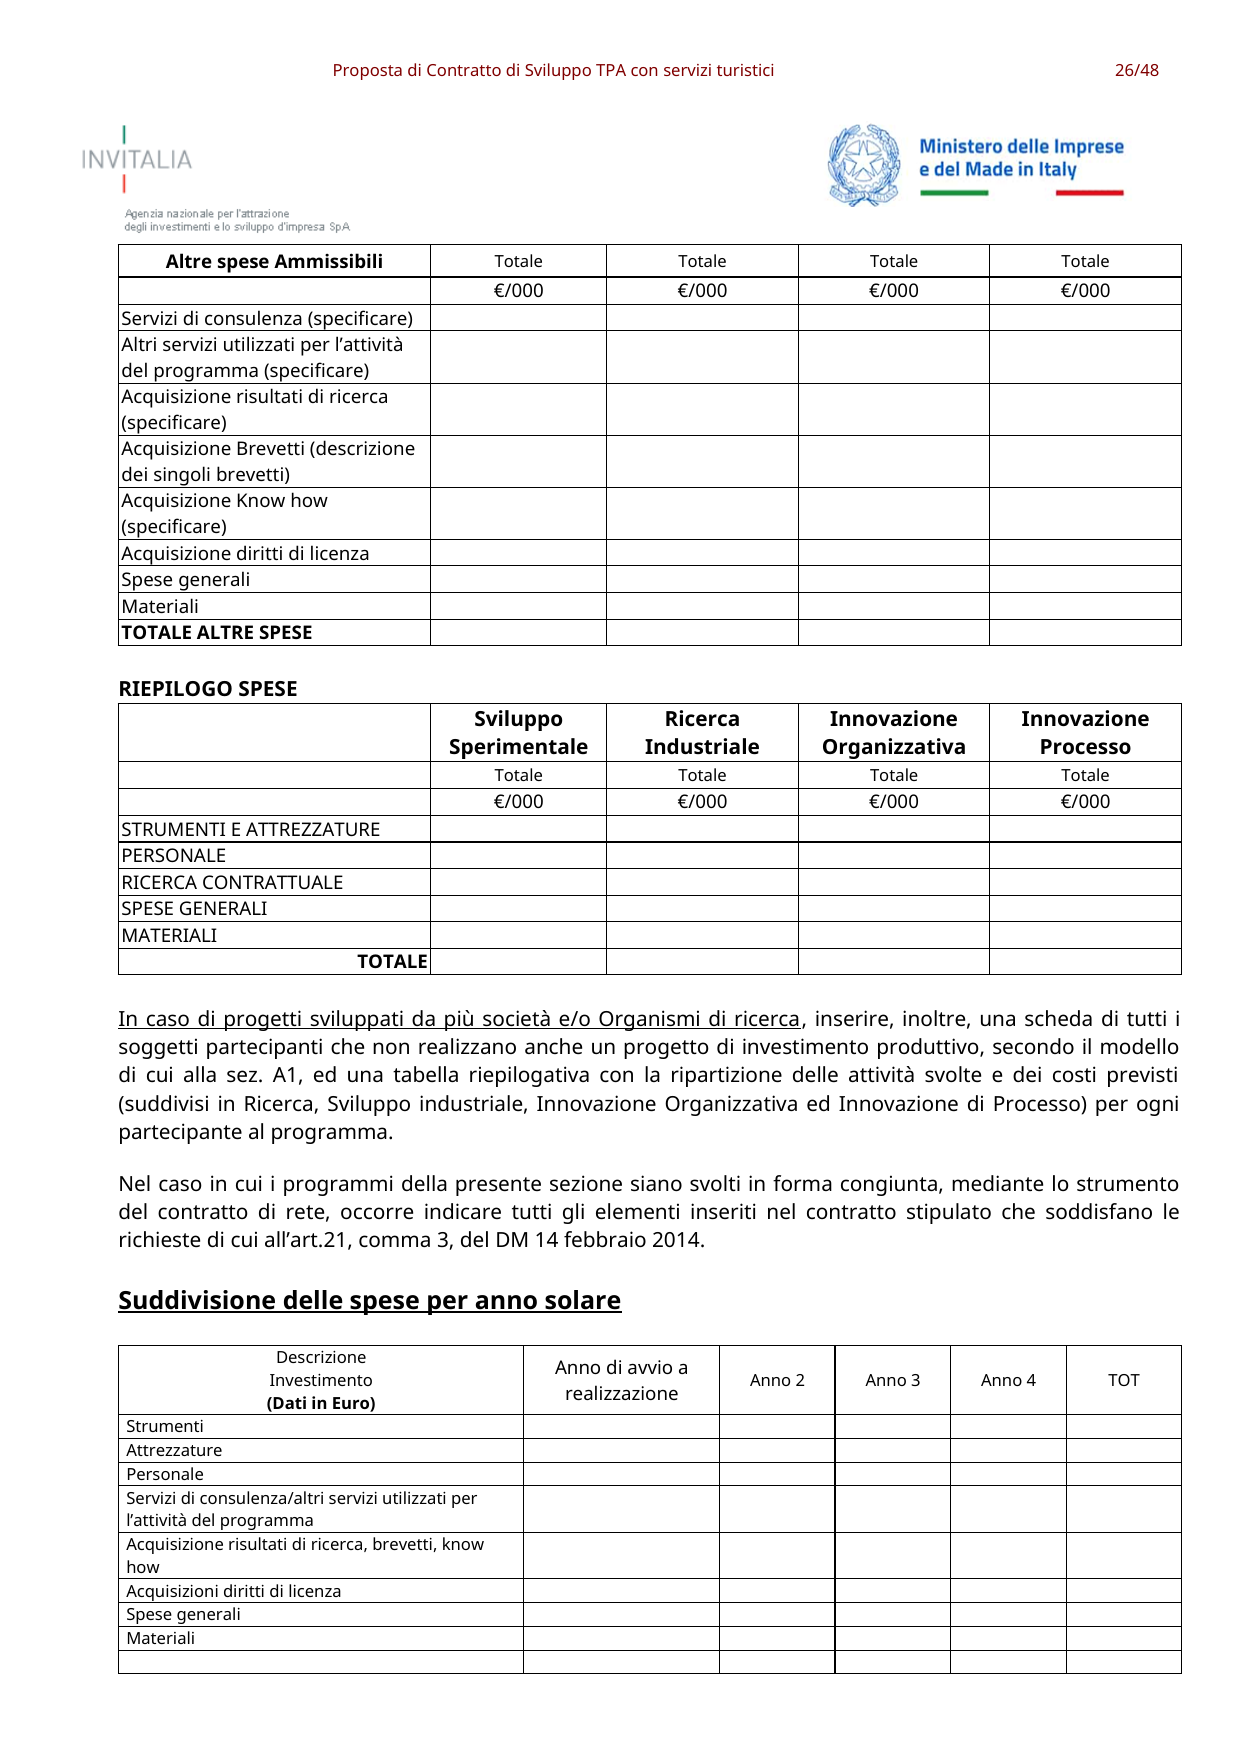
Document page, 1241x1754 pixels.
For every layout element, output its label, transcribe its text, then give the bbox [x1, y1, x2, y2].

table_cell [799, 949, 989, 974]
table_cell €/000 [990, 278, 1181, 304]
table_cell [431, 816, 606, 841]
table_cell [799, 593, 989, 618]
table_cell [524, 1603, 719, 1626]
table_cell TOTALE [119, 949, 430, 974]
text Nel caso in cui i programmi della presente sezione siano svolti in forma congiunta, mediante lo strumento del contratto di rete, occorre indicare tutti gli elementi inseriti nel contratto stipulato che soddisfano le richieste di cui all’art.21, comma 3, del DM 14 febbraio 2014. [118, 1169, 1181, 1254]
table_cell [607, 540, 798, 565]
table_cell Materiali [119, 593, 430, 618]
table_cell [524, 1651, 719, 1673]
table_cell [799, 922, 989, 948]
table_cell Materiali [119, 1627, 523, 1649]
table_cell [990, 620, 1181, 645]
table_header Anno 3 [836, 1346, 950, 1414]
table_cell [431, 436, 606, 487]
table_cell [607, 331, 798, 382]
table_cell [607, 816, 798, 841]
table_cell [431, 331, 606, 382]
table_cell [990, 922, 1181, 948]
table_cell [607, 949, 798, 974]
table_cell [119, 278, 430, 304]
table_cell [431, 305, 606, 330]
table_cell [990, 488, 1181, 539]
table_cell [720, 1627, 834, 1649]
table_cell [1067, 1627, 1181, 1649]
table_cell [119, 789, 430, 815]
table_header Innovazione Processo [990, 704, 1181, 761]
table_cell [607, 593, 798, 618]
table_cell [431, 566, 606, 592]
table_cell [990, 436, 1181, 487]
table_cell [431, 843, 606, 868]
table_cell [836, 1627, 950, 1649]
table_cell Acquisizione diritti di licenza [119, 540, 430, 565]
table_cell [607, 305, 798, 330]
table_cell [431, 540, 606, 565]
table_cell [524, 1463, 719, 1485]
table_cell [990, 593, 1181, 618]
table_cell [720, 1486, 834, 1532]
table_cell Totale [431, 245, 606, 276]
table_cell SPESE GENERALI [119, 896, 430, 921]
table_cell [431, 620, 606, 645]
table_cell [119, 762, 430, 787]
table_cell [524, 1439, 719, 1462]
table_cell [720, 1533, 834, 1578]
table_cell [951, 1651, 1066, 1673]
table_cell [431, 896, 606, 921]
table_cell [720, 1579, 834, 1602]
table_cell Totale [990, 762, 1181, 787]
table_cell Totale [799, 762, 989, 787]
table_cell Attrezzature [119, 1439, 523, 1462]
table_cell [524, 1415, 719, 1438]
table_cell [1067, 1415, 1181, 1438]
table_header Descrizione Investimento (Dati in Euro) [119, 1346, 523, 1414]
table_cell [431, 949, 606, 974]
table_cell [607, 869, 798, 894]
table_cell [607, 436, 798, 487]
table_cell [431, 922, 606, 948]
table_cell €/000 [799, 789, 989, 815]
table_cell MATERIALI [119, 922, 430, 948]
table_cell [607, 488, 798, 539]
table_header [119, 704, 430, 761]
table_cell €/000 [990, 789, 1181, 815]
table_cell [799, 869, 989, 894]
table_cell [607, 566, 798, 592]
table_cell STRUMENTI E ATTREZZATURE [119, 816, 430, 841]
table_cell Acquisizione Know how (specificare) [119, 488, 430, 539]
table_cell [951, 1463, 1066, 1485]
table_cell [1067, 1579, 1181, 1602]
table_cell Acquisizione risultati di ricerca (specificare) [119, 384, 430, 434]
table_cell PERSONALE [119, 843, 430, 868]
table_header Anno di avvio a realizzazione [524, 1346, 719, 1414]
table_cell Acquisizione risultati di ricerca, brevetti, know how [119, 1533, 523, 1578]
table_cell [720, 1603, 834, 1626]
table_cell [524, 1533, 719, 1578]
table_cell [524, 1579, 719, 1602]
table_cell Spese generali [119, 1603, 523, 1626]
table_cell Totale [990, 245, 1181, 276]
table_cell Totale [431, 762, 606, 787]
table_cell Spese generali [119, 566, 430, 592]
table_cell [836, 1533, 950, 1578]
table_cell [836, 1463, 950, 1485]
table_cell [799, 305, 989, 330]
table_cell [799, 331, 989, 382]
table_cell [431, 593, 606, 618]
table_cell [431, 869, 606, 894]
table_cell [990, 949, 1181, 974]
table_cell Acquisizioni diritti di licenza [119, 1579, 523, 1602]
table_cell [990, 843, 1181, 868]
table_cell [720, 1651, 834, 1673]
table_cell [799, 620, 989, 645]
table_cell [431, 488, 606, 539]
table_cell [836, 1651, 950, 1673]
text RIEPILOGO SPESE [118, 674, 1181, 703]
table_cell €/000 [607, 278, 798, 304]
table_header Ricerca Industriale [607, 704, 798, 761]
table_cell [836, 1439, 950, 1462]
table_cell [990, 540, 1181, 565]
table_cell [1067, 1603, 1181, 1626]
table_cell [990, 816, 1181, 841]
table_cell [951, 1439, 1066, 1462]
table_cell €/000 [607, 789, 798, 815]
table_cell Strumenti [119, 1415, 523, 1438]
table_cell Totale [607, 762, 798, 787]
table_cell [1067, 1463, 1181, 1485]
table_cell Totale [799, 245, 989, 276]
table_cell [990, 566, 1181, 592]
table_cell Altre spese Ammissibili [119, 245, 430, 276]
table_cell €/000 [431, 278, 606, 304]
table_cell Personale [119, 1463, 523, 1485]
table_cell [607, 384, 798, 434]
table_header Anno 2 [720, 1346, 834, 1414]
table_cell [990, 896, 1181, 921]
table_cell [951, 1627, 1066, 1649]
picture [822, 121, 1134, 206]
table_cell [951, 1415, 1066, 1438]
table_header Innovazione Organizzativa [799, 704, 989, 761]
table_header Anno 4 [951, 1346, 1066, 1414]
table_cell Servizi di consulenza (specificare) [119, 305, 430, 330]
table_cell [951, 1579, 1066, 1602]
table_cell €/000 [799, 278, 989, 304]
table_cell [951, 1486, 1066, 1532]
table_cell [119, 1651, 523, 1673]
table_cell [607, 896, 798, 921]
table_cell [990, 305, 1181, 330]
table_cell Acquisizione Brevetti (descrizione dei singoli brevetti) [119, 436, 430, 487]
table_cell [990, 869, 1181, 894]
table_cell [799, 566, 989, 592]
text Suddivisione delle spese per anno solare [118, 1282, 1181, 1316]
table_cell [799, 488, 989, 539]
table_cell [990, 384, 1181, 434]
table_cell [836, 1579, 950, 1602]
table_cell [799, 816, 989, 841]
table_cell Altri servizi utilizzati per l’attività del programma (specificare) [119, 331, 430, 382]
picture [59, 104, 362, 245]
table_cell Totale [607, 245, 798, 276]
table_header Sviluppo Sperimentale [431, 704, 606, 761]
table_cell Servizi di consulenza/altri servizi utilizzati per l’attività del programma [119, 1486, 523, 1532]
table_cell [799, 843, 989, 868]
table_cell [836, 1415, 950, 1438]
table_cell [720, 1463, 834, 1485]
table_cell €/000 [431, 789, 606, 815]
table_cell TOTALE ALTRE SPESE [119, 620, 430, 645]
text In caso di progetti sviluppati da più società e/o Organismi di ricerca, inserire, inoltre, una scheda di tutti i soggetti partecipanti che non realizzano anche un progetto di investimento produttivo, secondo il modello di cui alla sez. A1, ed una tabella riepilogativa con la ripartizione delle attività svolte e dei costi previsti (suddivisi in Ricerca, Sviluppo industriale, Innovazione Organizzativa ed Innovazione di Processo) per ogni partecipante al programma. [118, 1004, 1181, 1146]
table_cell [951, 1533, 1066, 1578]
table_cell [607, 620, 798, 645]
table_cell [799, 896, 989, 921]
table_cell [799, 436, 989, 487]
table_cell [524, 1627, 719, 1649]
table_cell [836, 1486, 950, 1532]
table_cell [990, 331, 1181, 382]
table_cell [836, 1603, 950, 1626]
table_cell [1067, 1486, 1181, 1532]
table_cell [1067, 1651, 1181, 1673]
table_cell [720, 1439, 834, 1462]
table_cell [1067, 1533, 1181, 1578]
table_cell [431, 384, 606, 434]
table_cell [951, 1603, 1066, 1626]
table_cell [799, 384, 989, 434]
table_cell RICERCA CONTRATTUALE [119, 869, 430, 894]
table_cell [720, 1415, 834, 1438]
table_cell [524, 1486, 719, 1532]
table_cell [607, 843, 798, 868]
table_cell [799, 540, 989, 565]
table_cell [607, 922, 798, 948]
table_cell [1067, 1439, 1181, 1462]
table_header TOT [1067, 1346, 1181, 1414]
